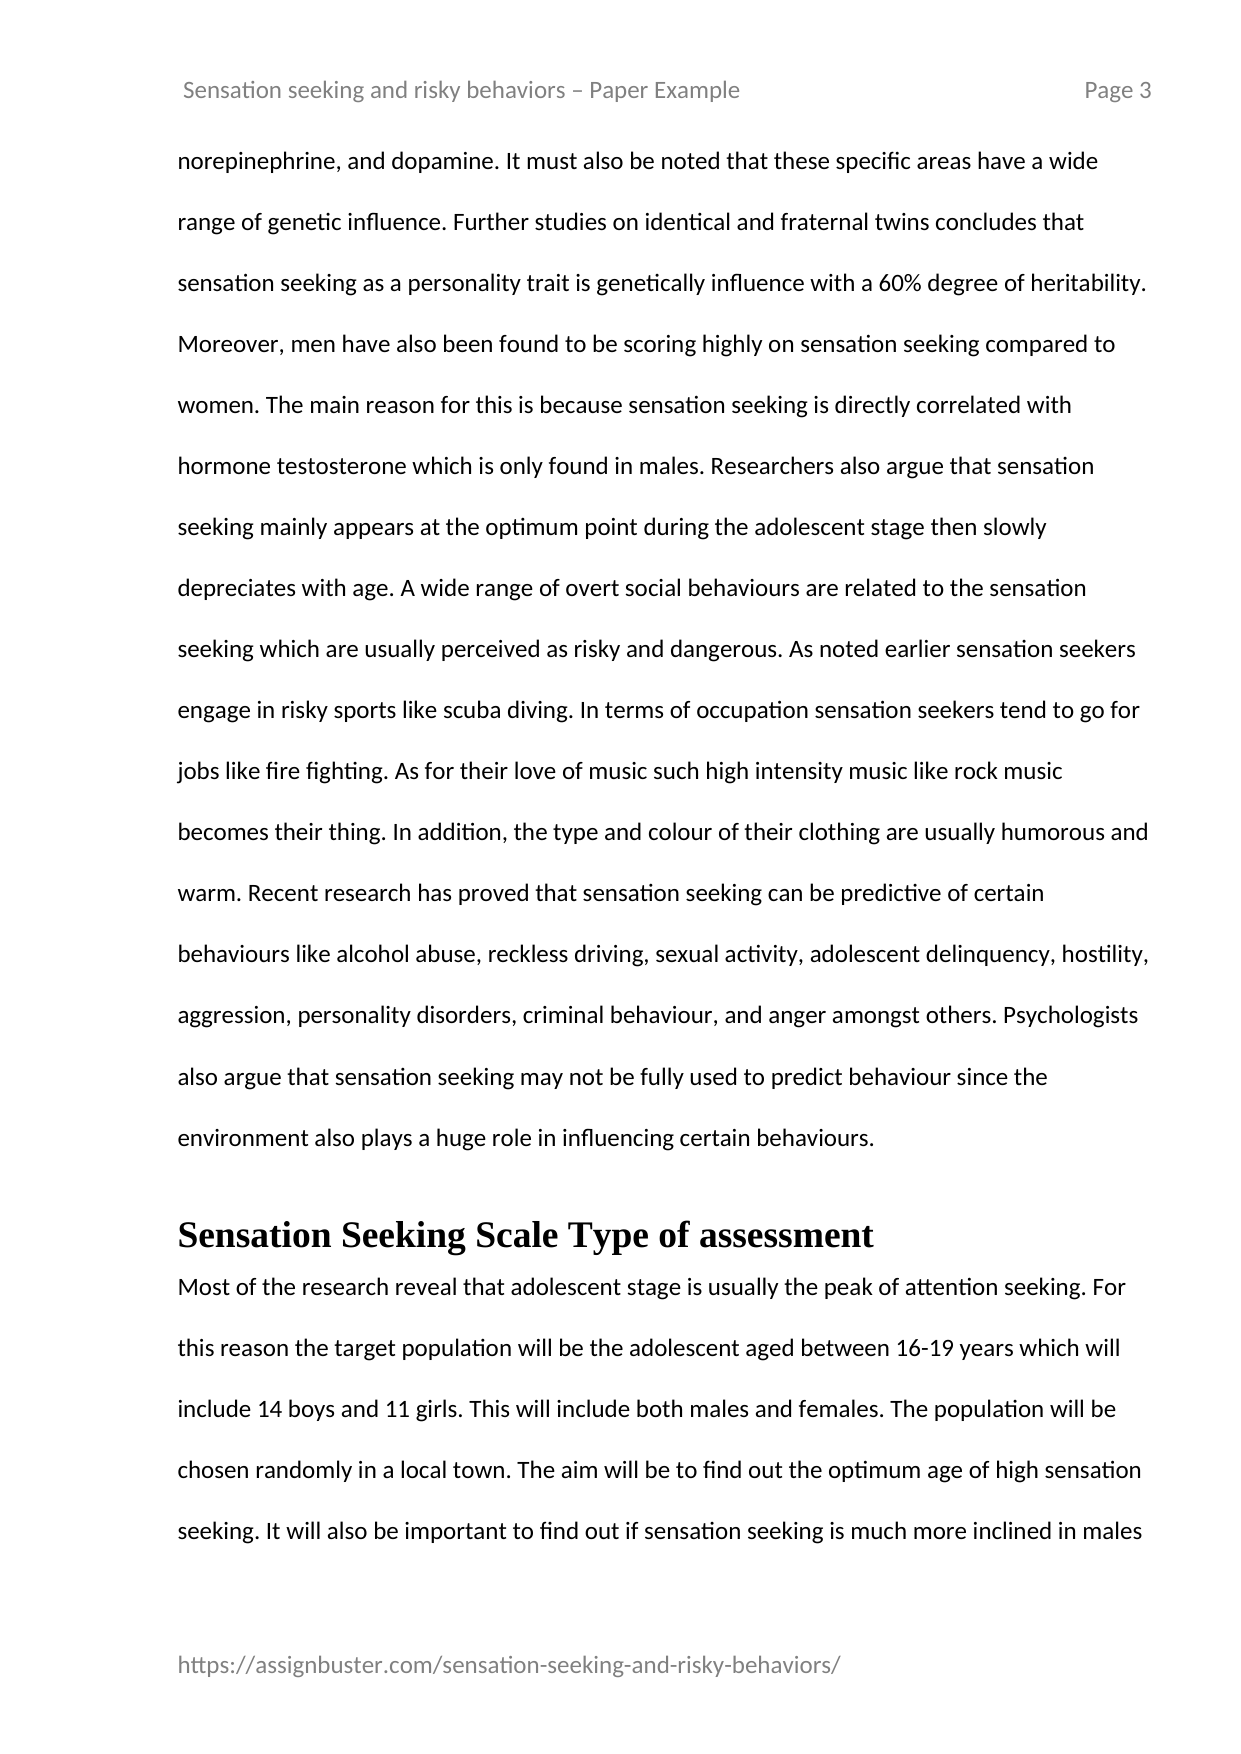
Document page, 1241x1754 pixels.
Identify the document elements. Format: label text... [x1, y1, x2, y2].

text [177, 145, 1152, 1152]
subtitle Sensation Seeking Scale Type of assessment [177, 1212, 1152, 1255]
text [177, 1271, 1152, 1546]
